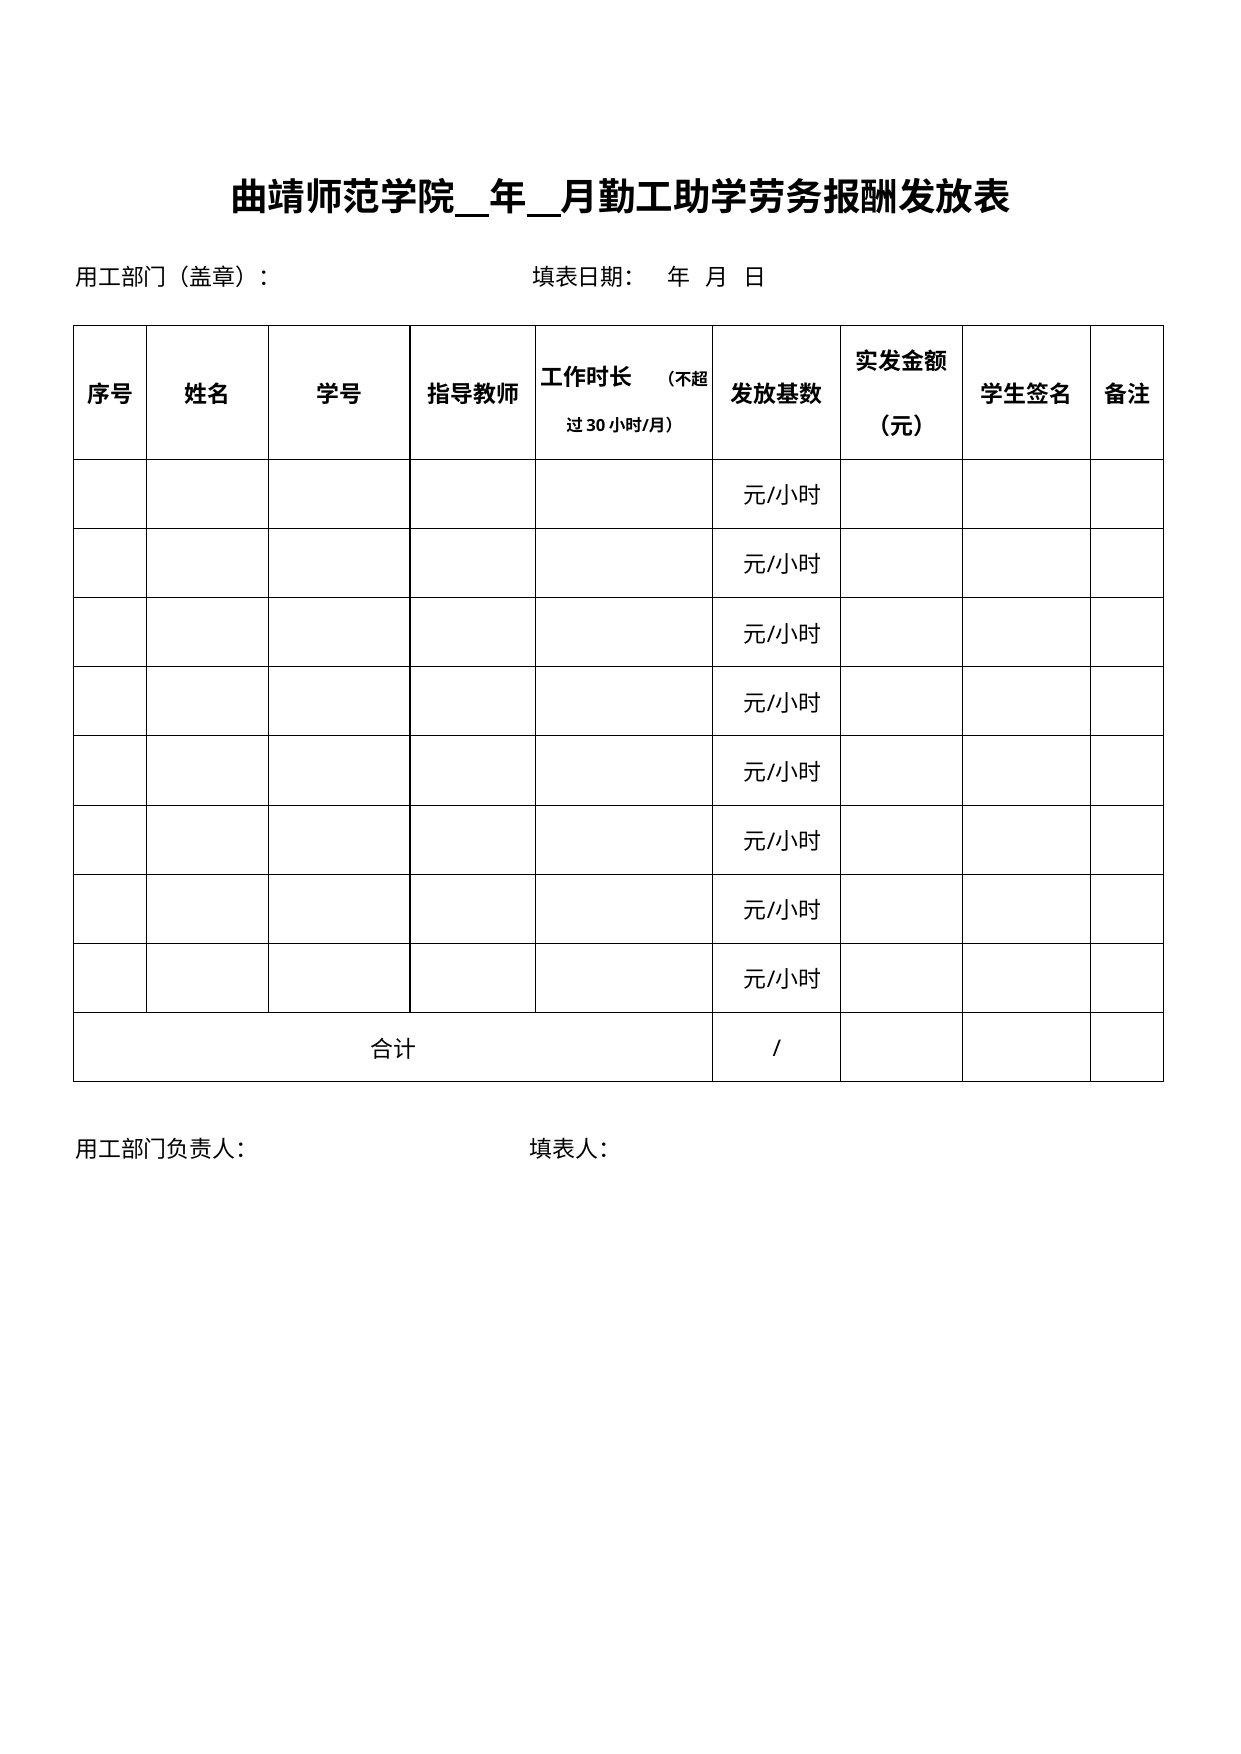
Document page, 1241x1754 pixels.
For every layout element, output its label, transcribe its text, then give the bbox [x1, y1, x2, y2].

table_cell [411, 667, 535, 735]
table_header 序号 [74, 326, 146, 459]
table_cell [1091, 875, 1163, 943]
table_cell [74, 460, 146, 528]
table_cell [269, 598, 409, 666]
table_cell [536, 944, 712, 1012]
text 曲靖师范学院 年 月勤工助学劳务报酬发放表 [75, 162, 1165, 227]
table_header 工作时长 （不超过30小时/月） [536, 326, 712, 459]
table_cell [1091, 460, 1163, 528]
table_cell [74, 806, 146, 874]
table_cell [1091, 667, 1163, 735]
table_cell [536, 598, 712, 666]
table_header 学号 [269, 326, 409, 459]
table_cell [147, 598, 268, 666]
table_cell 元/小时 [713, 460, 840, 528]
table_cell [147, 460, 268, 528]
table_cell [963, 667, 1090, 735]
table_cell [74, 736, 146, 804]
table_cell [411, 529, 535, 597]
table_cell [536, 460, 712, 528]
table_cell [1091, 529, 1163, 597]
table_cell [147, 944, 268, 1012]
table_cell 元/小时 [713, 944, 840, 1012]
table_cell [963, 529, 1090, 597]
table_cell 元/小时 [713, 806, 840, 874]
table_cell [963, 598, 1090, 666]
table_cell [963, 460, 1090, 528]
table_cell [963, 1013, 1090, 1081]
table_cell [411, 598, 535, 666]
table_cell [411, 736, 535, 804]
table_cell [147, 736, 268, 804]
table_cell [269, 944, 409, 1012]
table_cell [1091, 944, 1163, 1012]
table_cell [269, 529, 409, 597]
table_cell [841, 667, 962, 735]
table_cell [536, 667, 712, 735]
table_cell [963, 944, 1090, 1012]
table_cell [1091, 598, 1163, 666]
text 用工部门（盖章）： 填表日期： 年 月 日 [75, 243, 1165, 308]
table_cell [147, 806, 268, 874]
table_cell [841, 806, 962, 874]
table_cell [841, 944, 962, 1012]
table_cell [1091, 1013, 1163, 1081]
table_cell 元/小时 [713, 736, 840, 804]
table_cell [411, 875, 535, 943]
table_cell [269, 806, 409, 874]
table_cell [1091, 736, 1163, 804]
table_cell [536, 875, 712, 943]
table_cell [1091, 806, 1163, 874]
table_cell 元/小时 [713, 667, 840, 735]
table_cell [963, 806, 1090, 874]
table_cell / [713, 1013, 840, 1081]
table_cell [841, 529, 962, 597]
table_cell 合计 [74, 1013, 712, 1081]
table_cell [269, 667, 409, 735]
table_cell [963, 875, 1090, 943]
table_cell [536, 736, 712, 804]
text 用工部门负责人： 填表人： [75, 1115, 1165, 1180]
table_cell [841, 460, 962, 528]
table_cell [411, 944, 535, 1012]
table_cell [841, 598, 962, 666]
table_cell [269, 875, 409, 943]
table_cell [536, 806, 712, 874]
table_cell [74, 667, 146, 735]
table_cell [841, 736, 962, 804]
table_header 指导教师 [411, 326, 535, 459]
table_header 发放基数 [713, 326, 840, 459]
table_cell [841, 1013, 962, 1081]
table_cell 元/小时 [713, 598, 840, 666]
table_cell [74, 944, 146, 1012]
table_cell [74, 598, 146, 666]
table_cell [536, 529, 712, 597]
table_cell [411, 460, 535, 528]
table_header 学生签名 [963, 326, 1090, 459]
table_cell 元/小时 [713, 875, 840, 943]
table_header 姓名 [147, 326, 268, 459]
table_cell [963, 736, 1090, 804]
table_cell [147, 667, 268, 735]
table_cell [411, 806, 535, 874]
table_header 备注 [1091, 326, 1163, 459]
table_cell [841, 875, 962, 943]
table_cell [74, 529, 146, 597]
table_cell [147, 875, 268, 943]
table_cell [269, 460, 409, 528]
table_header 实发金额（元） [841, 326, 962, 459]
table_cell [269, 736, 409, 804]
table_cell [147, 529, 268, 597]
table_cell [74, 875, 146, 943]
table_cell 元/小时 [713, 529, 840, 597]
